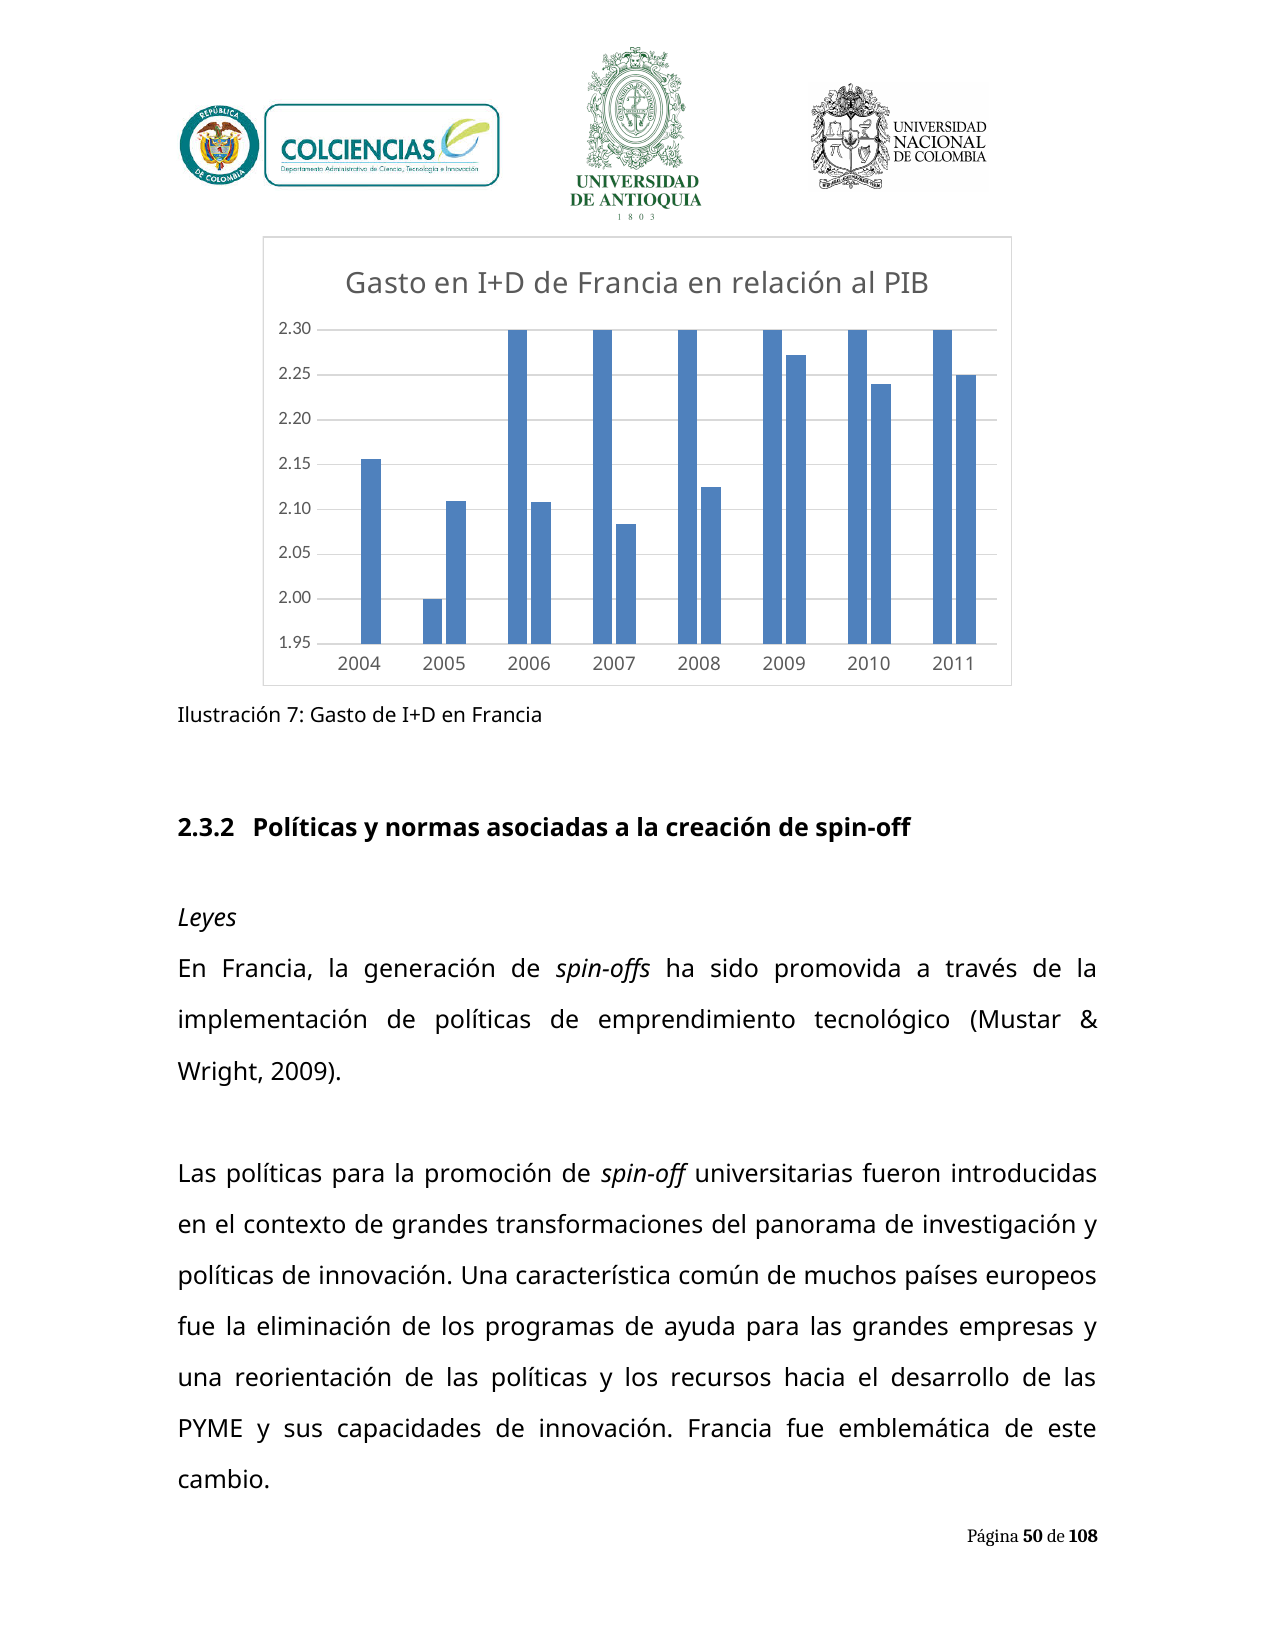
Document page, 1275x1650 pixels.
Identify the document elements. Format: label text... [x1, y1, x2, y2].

picture [570, 47, 702, 220]
text Las políticas para la promoción de spin-off universitarias fueron introducidas en el contexto de grandes transformaciones del panorama de investigación y políticas de innovación. Una característica común de muchos países europeos fue la eliminación de los programas de ayuda para las grandes empresas y una reorientación de las políticas y los recursos hacia el desarrollo de las PYME y sus capacidades de innovación. Francia fue emblemática de este cambio. [177, 1155, 1098, 1496]
text Ilustración 7: Gasto de I+D en Francia [177, 701, 1098, 729]
text Leyes [177, 900, 1098, 934]
picture [176, 99, 503, 191]
picture [808, 82, 990, 192]
subtitle Políticas y normas asociadas a la creación de spin-off [177, 810, 1098, 844]
text En Francia, la generación de spin-offs ha sido promovida a través de la implementación de políticas de emprendimiento tecnológico (Mustar & Wright, 2009). [177, 951, 1098, 1087]
